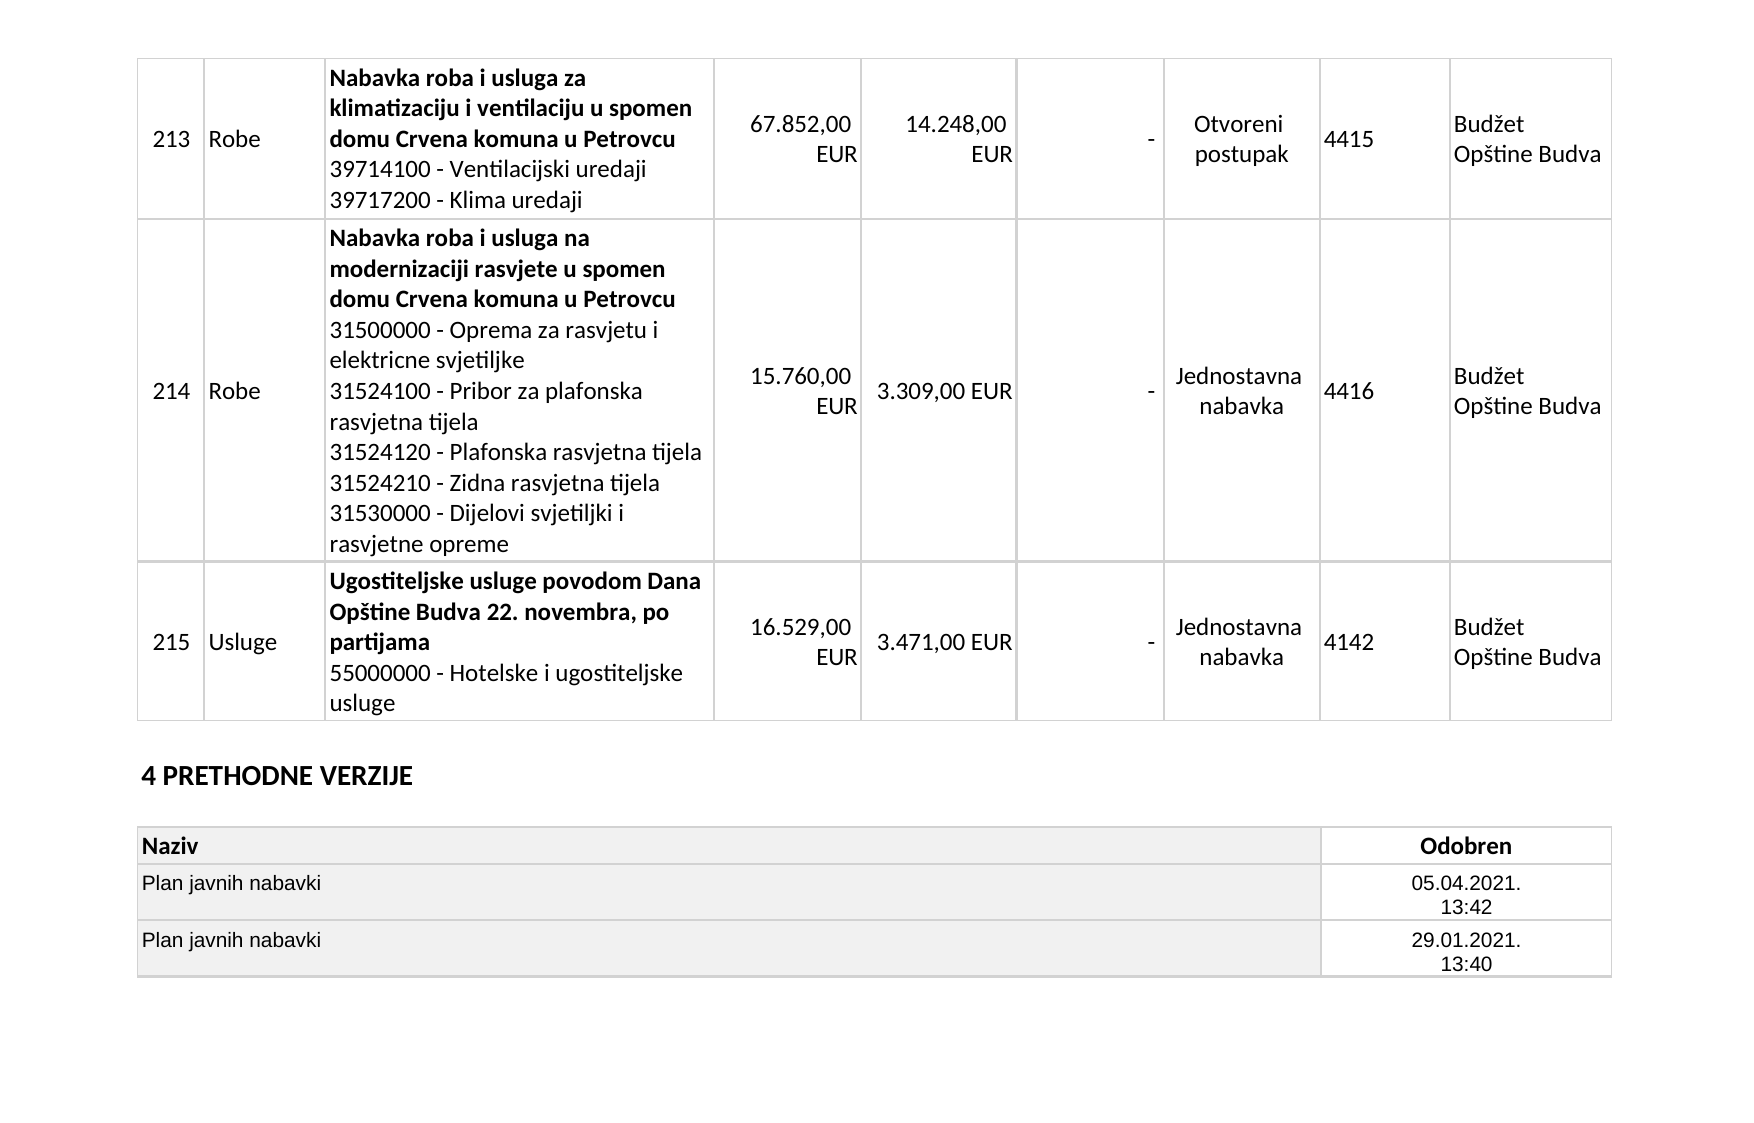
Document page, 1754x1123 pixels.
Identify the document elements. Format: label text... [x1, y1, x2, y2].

table_cell 15.760,00 EUR [715, 220, 860, 560]
table_cell Robe [205, 220, 324, 560]
list PRETHODNE VERZIJE [141, 757, 1625, 792]
table_header 14.248,00 EUR [862, 59, 1015, 217]
table_cell - [1018, 220, 1163, 560]
table_cell 215 [138, 563, 203, 719]
table_cell 16.529,00 EUR [715, 563, 860, 719]
table_cell 29.01.2021. 13:40 [1322, 921, 1611, 975]
table_header Otvoreni postupak [1165, 59, 1319, 217]
table_cell 3.309,00 EUR [862, 220, 1015, 560]
table_header 67.852,00 EUR [715, 59, 860, 217]
table_cell Plan javnih nabavki [138, 921, 1320, 975]
table_cell Nabavka roba i usluga na modernizaciji rasvjete u spomen domu Crvena komuna u Petrovcu 31500000 - Oprema za rasvjetu i elektricne svjetiljke 31524100 - Pribor za plafonska rasvjetna tijela 31524120 - Plafonska rasvjetna tijela 31524210 - Zidna rasvjetna tijela 31530000 - Dijelovi svjetiljki i rasvjetne opreme [326, 220, 713, 560]
table_cell Ugostiteljske usluge povodom Dana Opštine Budva 22. novembra, po partijama 55000000 - Hotelske i ugostiteljske usluge [326, 563, 713, 719]
table_header Naziv [138, 828, 1320, 863]
table_cell Jednostavna nabavka [1165, 563, 1319, 719]
table_cell 3.471,00 EUR [862, 563, 1015, 719]
table_header 4415 [1321, 59, 1449, 217]
table_cell Plan javnih nabavki [138, 865, 1320, 919]
table_header - [1018, 59, 1163, 217]
table_header Nabavka roba i usluga za klimatizaciju i ventilaciju u spomen domu Crvena komuna u Petrovcu 39714100 - Ventilacijski uredaji 39717200 - Klima uredaji [326, 59, 713, 217]
table_cell 4416 [1321, 220, 1449, 560]
table_cell - [1018, 563, 1163, 719]
table_header Odobren [1322, 828, 1611, 863]
table_cell Usluge [205, 563, 324, 719]
table_cell 4142 [1321, 563, 1449, 719]
table_header Budžet Opštine Budva [1451, 59, 1611, 217]
table_cell 214 [138, 220, 203, 560]
table_header Robe [205, 59, 324, 217]
table_header 213 [138, 59, 203, 217]
table_cell Budžet Opštine Budva [1451, 220, 1611, 560]
table_cell Budžet Opštine Budva [1451, 563, 1611, 719]
table_cell Jednostavna nabavka [1165, 220, 1319, 560]
table_cell 05.04.2021. 13:42 [1322, 865, 1611, 919]
